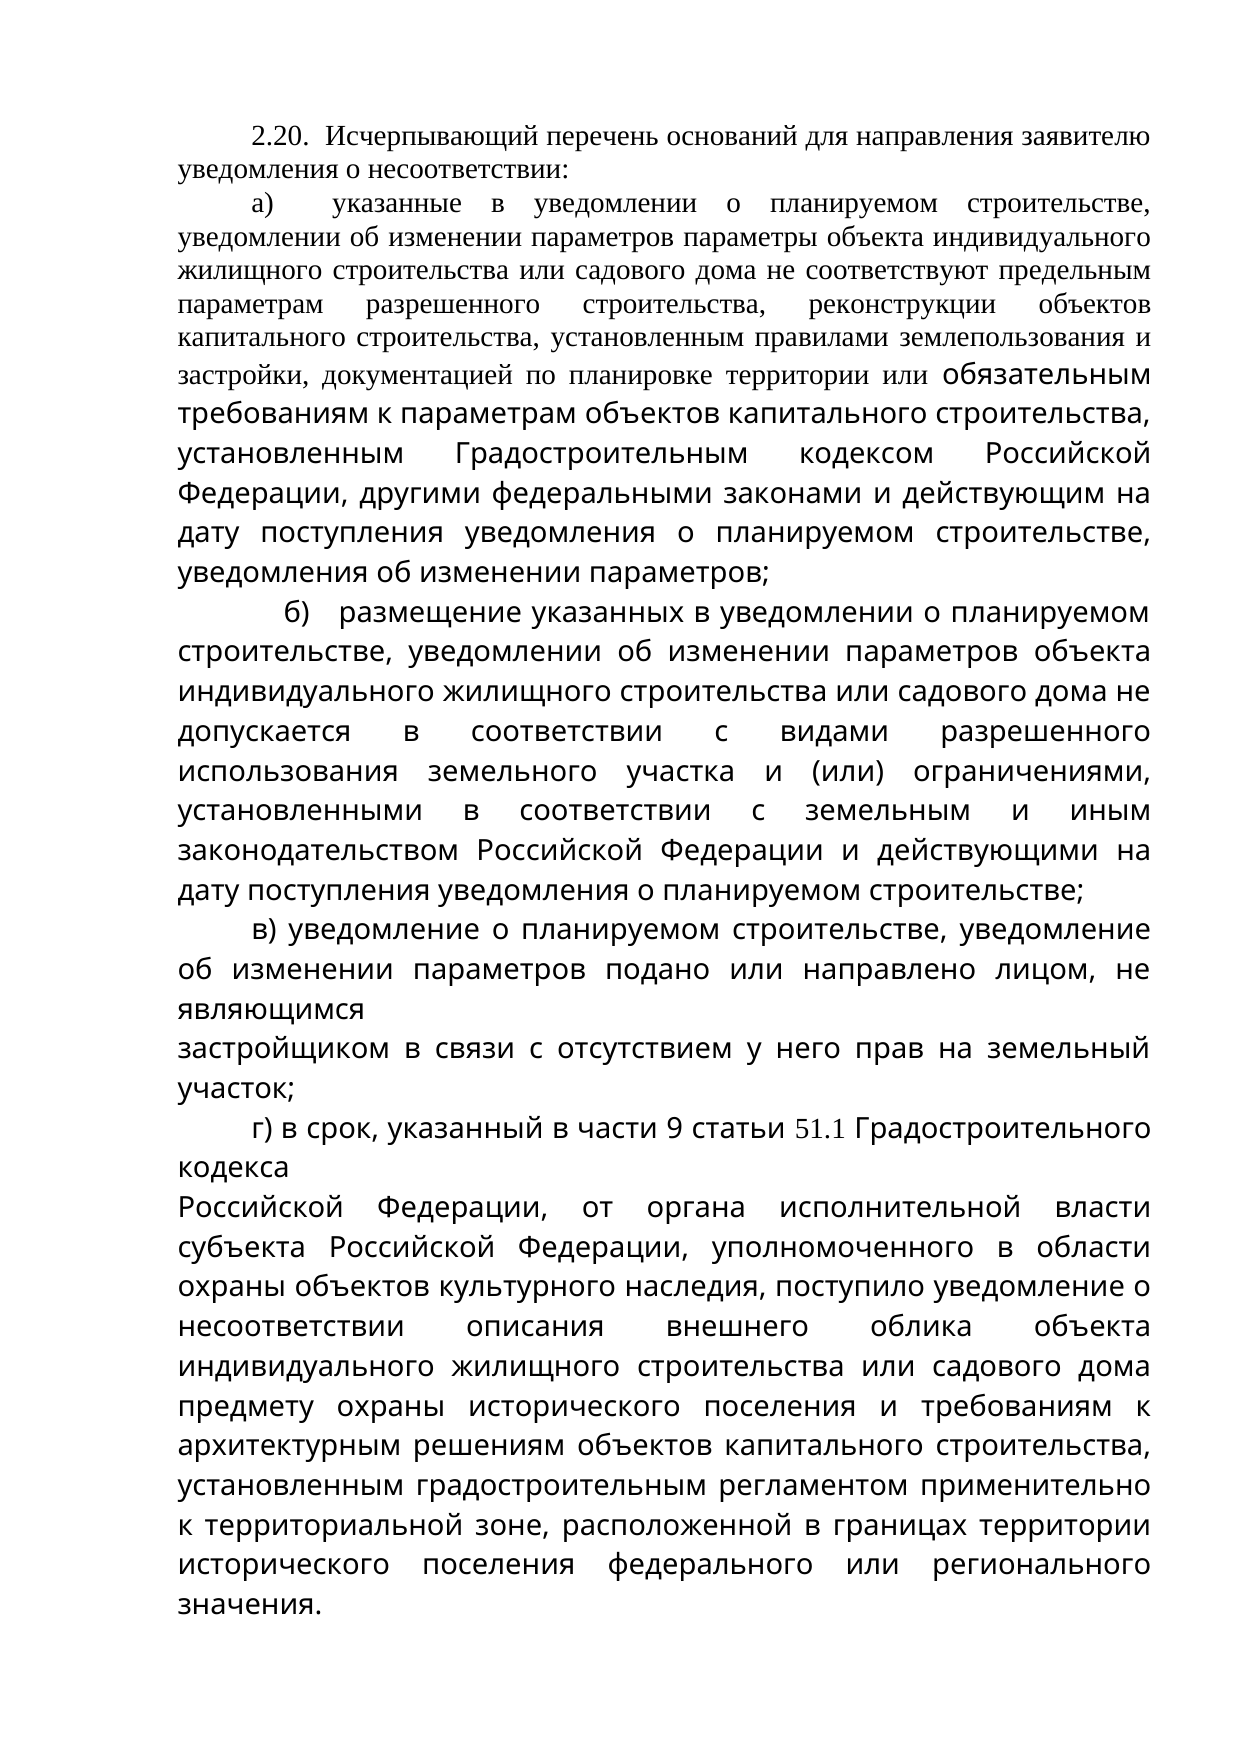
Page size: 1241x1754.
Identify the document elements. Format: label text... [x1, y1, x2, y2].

text а) указанные в уведомлении о планируемом строительстве, уведомлении об изменении параметров параметры объекта индивидуального жилищного строительства или садового дома не соответствуют предельным параметрам разрешенного строительства, реконструкции объектов капитального строительства, установленным правилами землепользования и застройки, документацией по планировке территории или обязательным требованиям к параметрам объектов капитального строительства, установленным Градостроительным кодексом Российской Федерации, другими федеральными законами и действующим на дату поступления уведомления о планируемом строительстве, уведомления об изменении параметров; [177, 185, 1152, 591]
text б) размещение указанных в уведомлении о планируемом строительстве, уведомлении об изменении параметров объекта индивидуального жилищного строительства или садового дома не допускается в соответствии с видами разрешенного использования земельного участка и (или) ограничениями, установленными в соответствии с земельным и иным законодательством Российской Федерации и действующими на дату поступления уведомления о планируемом строительстве; [177, 591, 1152, 908]
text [177, 908, 1152, 1623]
text 2.20. Исчерпывающий перечень оснований для направления заявителю уведомления о несоответствии: [177, 118, 1152, 185]
